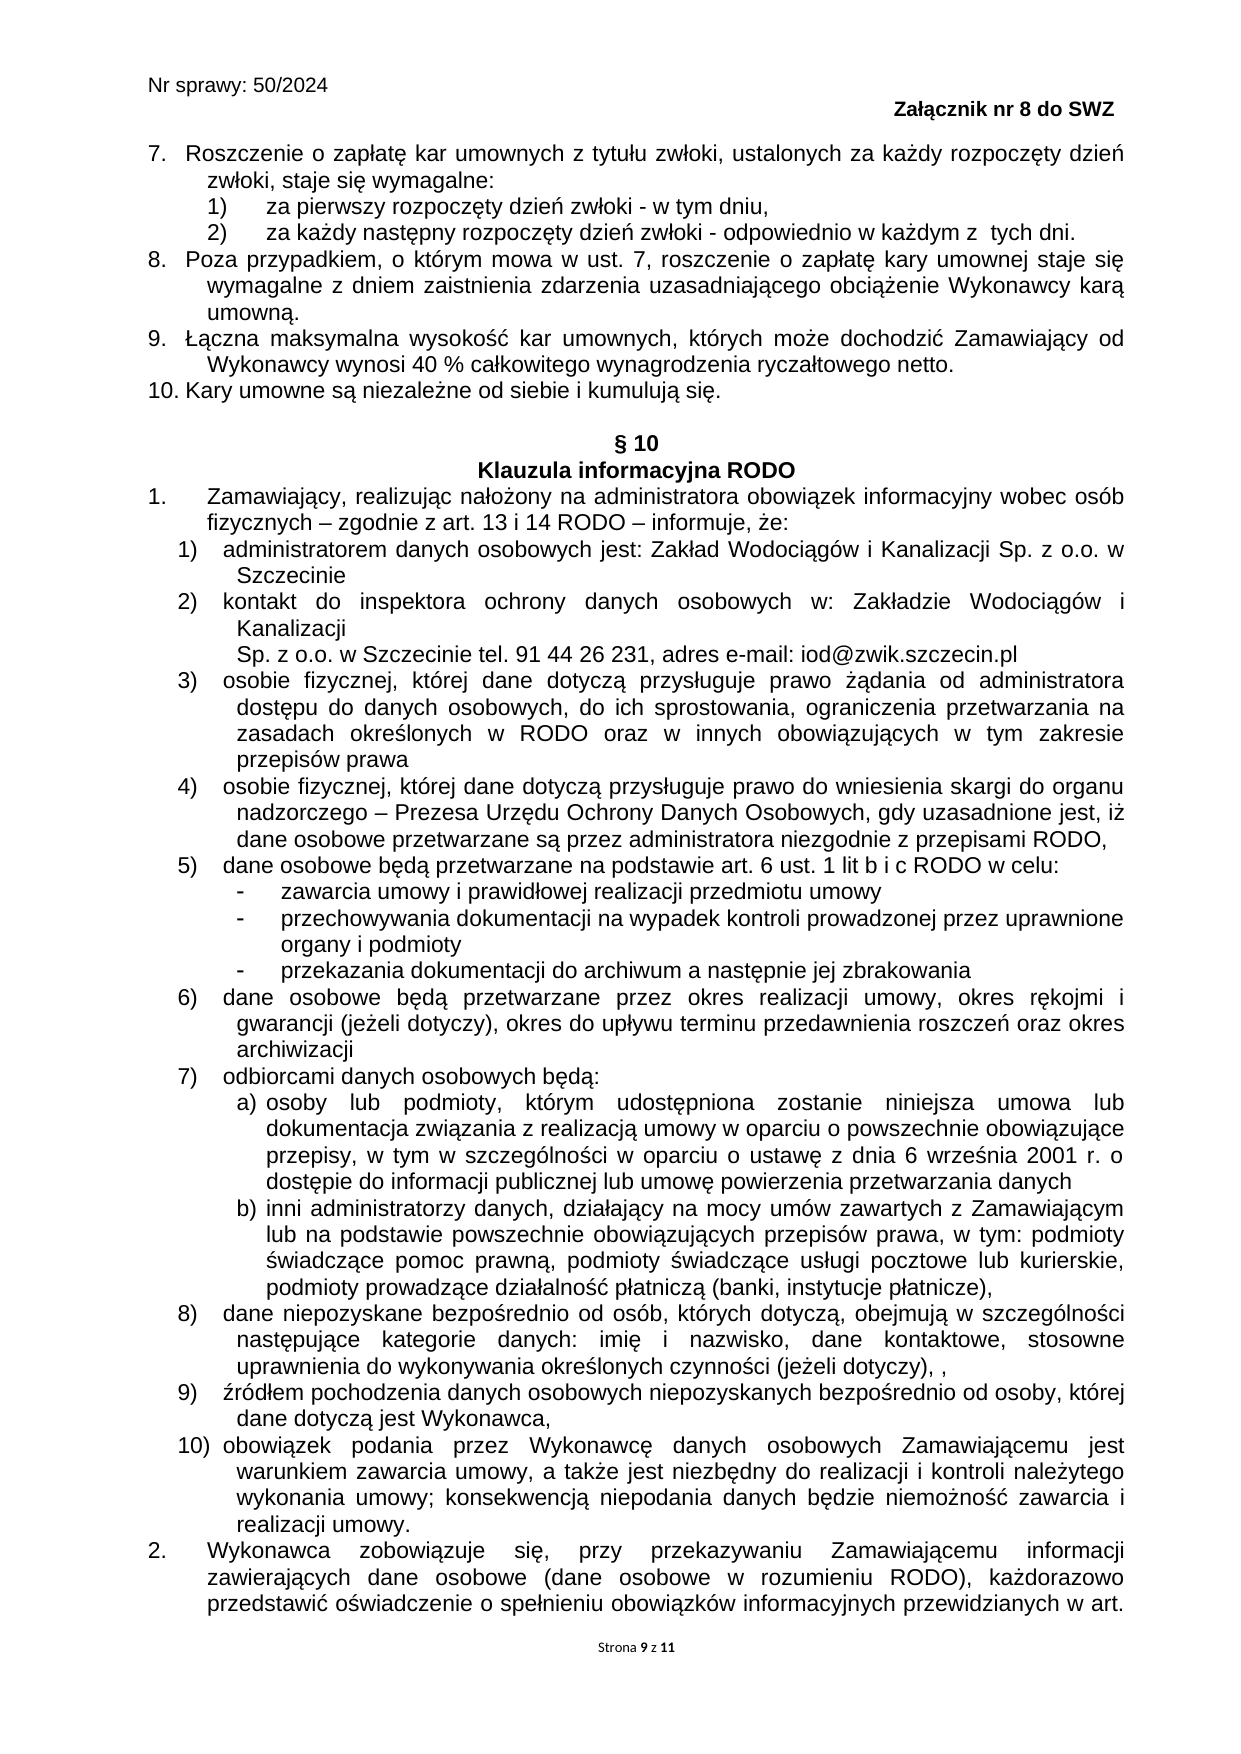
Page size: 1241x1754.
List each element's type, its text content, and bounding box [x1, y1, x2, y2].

list za każdy następny rozpoczęty dzień zwłoki - odpowiednio w każdym z tych dni. [207, 219, 1125, 246]
text Klauzula informacyjna RODO [148, 457, 1125, 483]
list źródłem pochodzenia danych osobowych niepozyskanych bezpośrednio od osoby, której dane dotyczą jest Wykonawca, [177, 1379, 1125, 1432]
list za pierwszy rozpoczęty dzień zwłoki - w tym dniu, [207, 193, 1125, 219]
list przekazania dokumentacji do archiwum a następnie jej zbrakowania [236, 957, 1125, 984]
list odbiorcami danych osobowych będą: [177, 1063, 1125, 1089]
list Zamawiający, realizując nałożony na administratora obowiązek informacyjny wobec osób fizycznych – zgodnie z art. 13 i 14 RODO – informuje, że: [148, 483, 1125, 536]
list dane osobowe będą przetwarzane przez okres realizacji umowy, okres rękojmi i gwarancji (jeżeli dotyczy), okres do upływu terminu przedawnienia roszczeń oraz okres archiwizacji [177, 984, 1125, 1063]
list Roszczenie o zapłatę kar umownych z tytułu zwłoki, ustalonych za każdy rozpoczęty dzień zwłoki, staje się wymagalne: [148, 140, 1125, 193]
list administratorem danych osobowych jest: Zakład Wodociągów i Kanalizacji Sp. z o.o. w Szczecinie [177, 536, 1125, 588]
text § 10 [148, 430, 1125, 457]
list zawarcia umowy i prawidłowej realizacji przedmiotu umowy [236, 878, 1125, 904]
list kontakt do inspektora ochrony danych osobowych w: Zakładzie Wodociągów i Kanalizacji Sp. z o.o. w Szczecinie tel. 91 44 26 231, adres e-mail: iod@zwik.szczecin.pl [177, 588, 1125, 667]
list przechowywania dokumentacji na wypadek kontroli prowadzonej przez uprawnione organy i podmioty [236, 904, 1125, 957]
list osobie fizycznej, której dane dotyczą przysługuje prawo do wniesienia skargi do organu nadzorczego – Prezesa Urzędu Ochrony Danych Osobowych, gdy uzasadnione jest, iż dane osobowe przetwarzane są przez administratora niezgodnie z przepisami RODO, [177, 773, 1125, 852]
list Poza przypadkiem, o którym mowa w ust. 7, roszczenie o zapłatę kary umownej staje się wymagalne z dniem zaistnienia zdarzenia uzasadniającego obciążenie Wykonawcy karą umowną. [148, 246, 1125, 325]
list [148, 1537, 1125, 1616]
list Łączna maksymalna wysokość kar umownych, których może dochodzić Zamawiający od Wykonawcy wynosi 40 % całkowitego wynagrodzenia ryczałtowego netto. [148, 325, 1125, 377]
list Kary umowne są niezależne od siebie i kumulują się. [148, 377, 1125, 404]
list dane niepozyskane bezpośrednio od osób, których dotyczą, obejmują w szczególności następujące kategorie danych: imię i nazwisko, dane kontaktowe, stosowne uprawnienia do wykonywania określonych czynności (jeżeli dotyczy), , [177, 1300, 1125, 1379]
list obowiązek podania przez Wykonawcę danych osobowych Zamawiającemu jest warunkiem zawarcia umowy, a także jest niezbędny do realizacji i kontroli należytego wykonania umowy; konsekwencją niepodania danych będzie niemożność zawarcia i realizacji umowy. [177, 1432, 1125, 1537]
list inni administratorzy danych, działający na mocy umów zawartych z Zamawiającym lub na podstawie powszechnie obowiązujących przepisów prawa, w tym: podmioty świadczące pomoc prawną, podmioty świadczące usługi pocztowe lub kurierskie, podmioty prowadzące działalność płatniczą (banki, instytucje płatnicze), [236, 1194, 1125, 1300]
list osobie fizycznej, której dane dotyczą przysługuje prawo żądania od administratora dostępu do danych osobowych, do ich sprostowania, ograniczenia przetwarzania na zasadach określonych w RODO oraz w innych obowiązujących w tym zakresie przepisów prawa [177, 667, 1125, 773]
list dane osobowe będą przetwarzane na podstawie art. 6 ust. 1 lit b i c RODO w celu: [177, 852, 1125, 878]
list osoby lub podmioty, którym udostępniona zostanie niniejsza umowa lub dokumentacja związania z realizacją umowy w oparciu o powszechnie obowiązujące przepisy, w tym w szczególności w oparciu o ustawę z dnia 6 września 2001 r. o dostępie do informacji publicznej lub umowę powierzenia przetwarzania danych [236, 1089, 1125, 1194]
